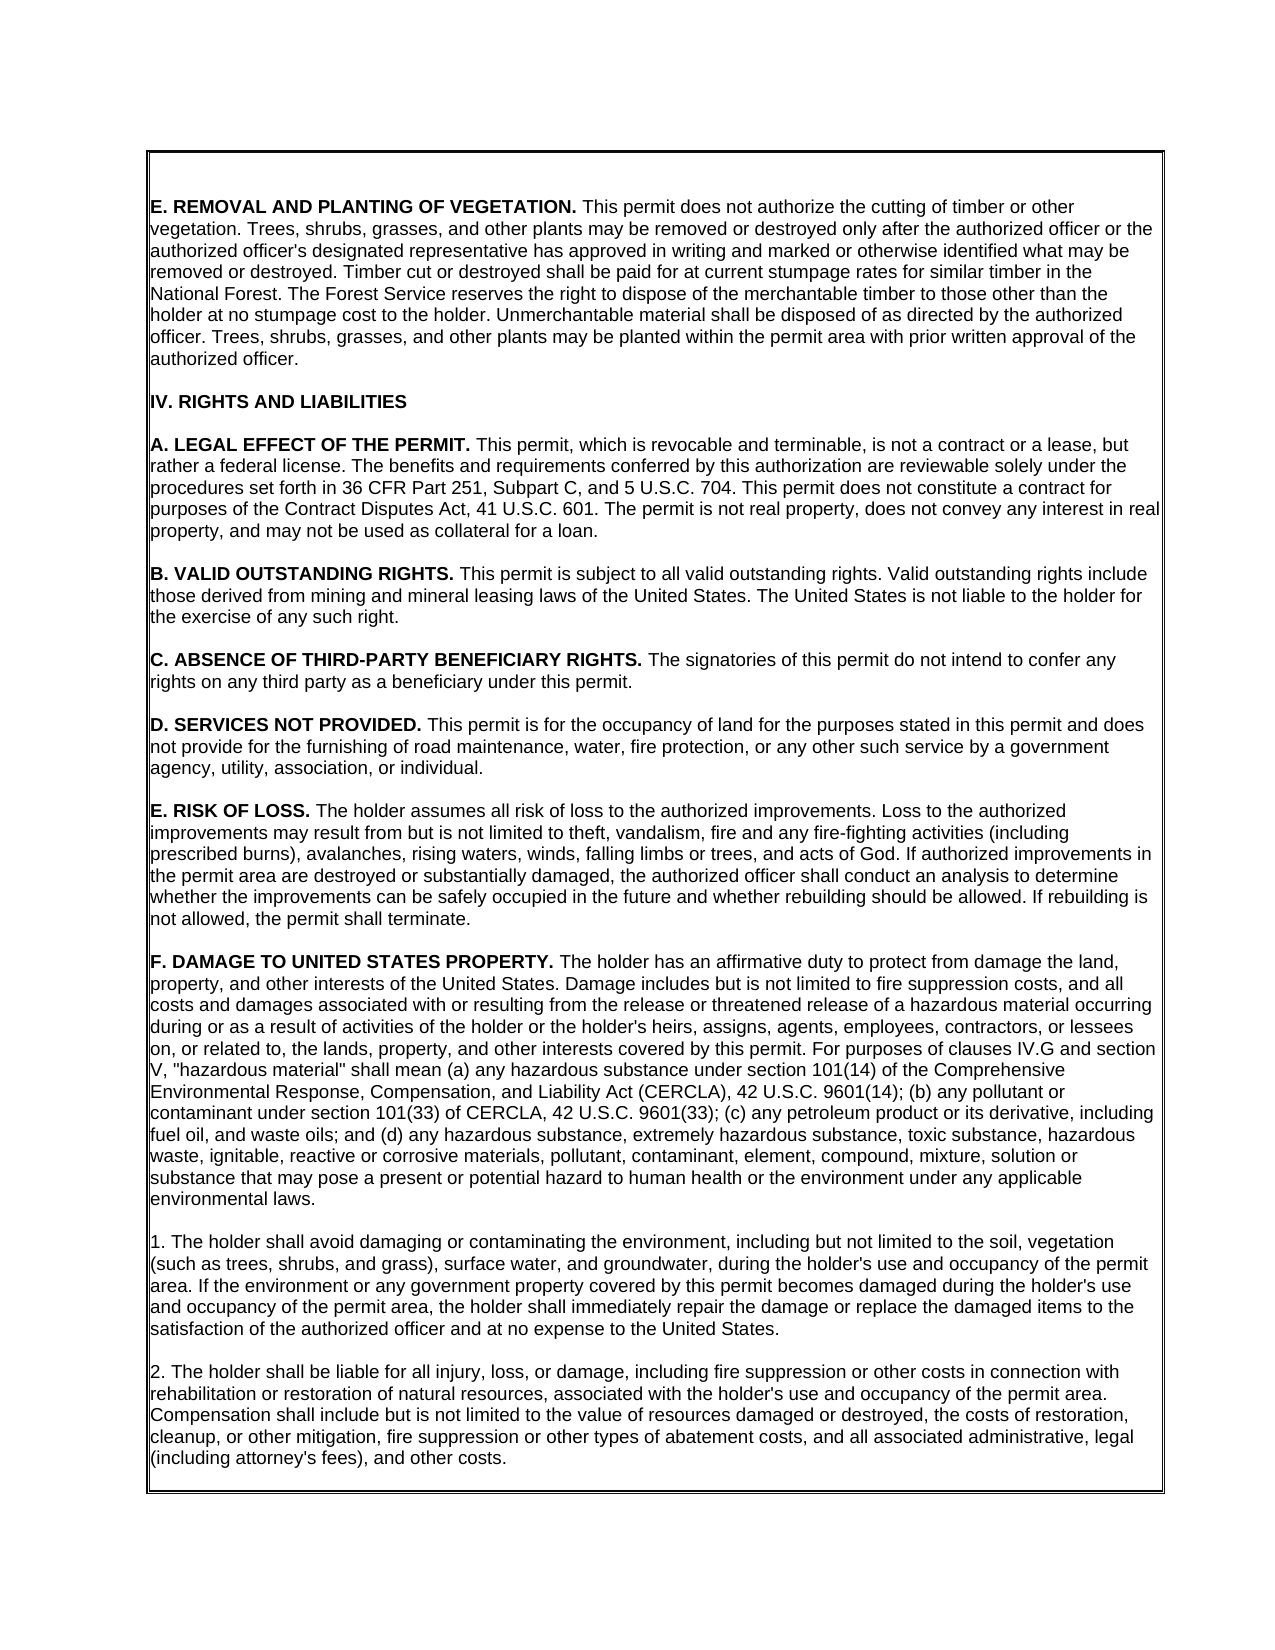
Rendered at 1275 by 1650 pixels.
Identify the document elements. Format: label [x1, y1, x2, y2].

table_cell [150, 153, 1162, 1490]
